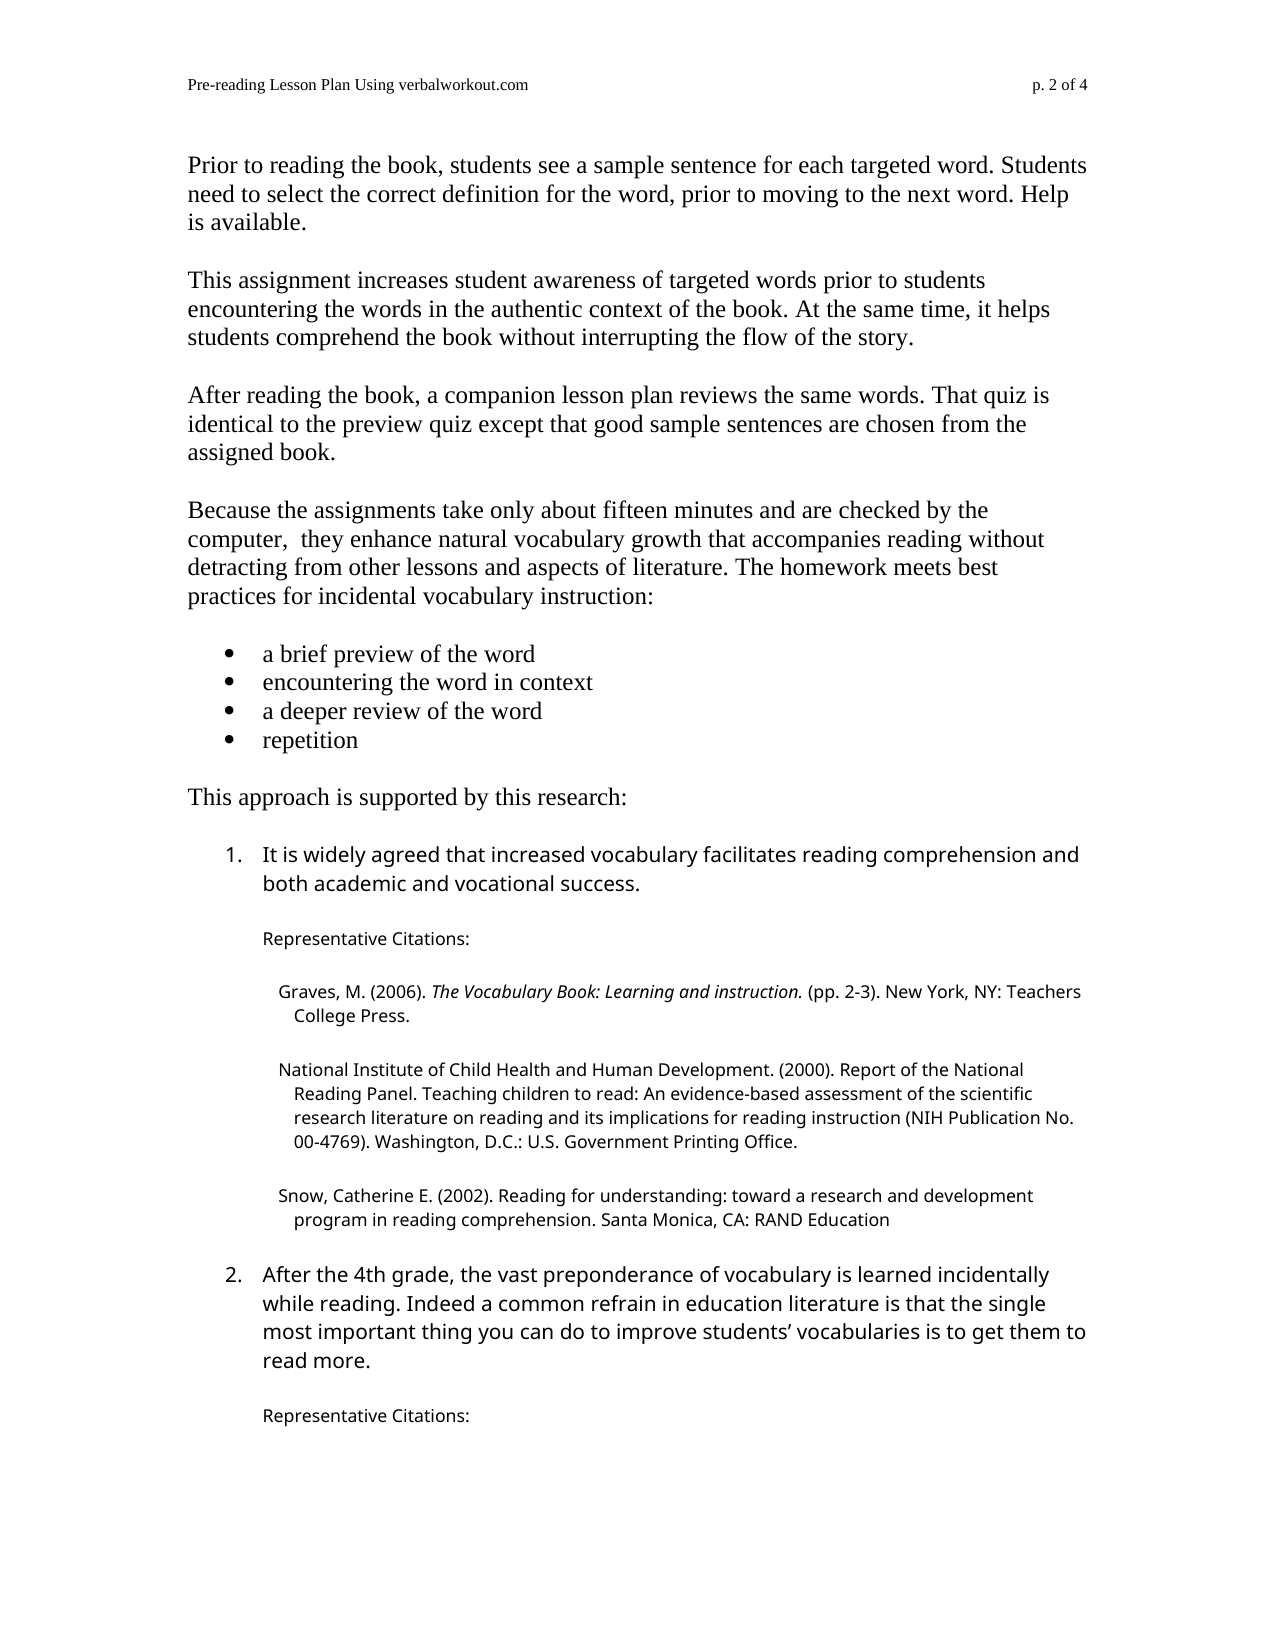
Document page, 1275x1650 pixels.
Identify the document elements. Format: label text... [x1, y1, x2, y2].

list repetition [225, 725, 1087, 754]
text , M. (2006). The Vocabulary Book: Learning and instruction. (pp. 2-3). New York, NY: Teachers College Press. [278, 980, 1087, 1028]
text Because the assignments take only about fifteen minutes and are checked by the computer, they enhance natural vocabulary growth that accompanies reading without detracting from other lessons and aspects of literature. The homework meets best practices for incidental vocabulary instruction: [187, 495, 1087, 610]
list a deeper review of the word [225, 696, 1087, 725]
text National Health and Human Development. (2000). Report of the National Panel. Teaching children to read: An evidence-based assessment of the scientific research literature on reading and its implications for reading instruction (NIH Publication No. 00-4769). : Government Printing Office. [278, 1057, 1087, 1154]
list a brief preview of the word [225, 639, 1087, 667]
text Representative Citations: [262, 1403, 1087, 1428]
text After reading the book, a companion lesson plan reviews the same words. That quiz is identical to the preview quiz except that good sample sentences are chosen from the assigned book. [187, 380, 1087, 466]
list It is widely agreed that increased vocabulary facilitates reading comprehension and both academic and vocational success. [225, 840, 1087, 897]
text Snow, Catherine E. (2002). for understanding: toward a research and development program in reading comprehension. : Education [278, 1183, 1087, 1231]
list encountering the word in context [225, 667, 1087, 696]
list After the 4th grade, the vast preponderance of vocabulary is learned incidentally while reading. Indeed a common refrain in education literature is that the single most important thing you can do to improve students’ vocabularies is to get them to read more. [225, 1261, 1087, 1374]
text This assignment increases student awareness of targeted words prior to students encountering the words in the authentic context of the book. At the same time, it helps students comprehend the book without interrupting the flow of the story. [187, 265, 1087, 351]
text Prior to reading the book, students see a sample sentence for each targeted word. Students need to select the correct definition for the word, prior to moving to the next word. Help is available. [187, 150, 1087, 236]
text This approach is supported by this research: [187, 782, 1087, 811]
text Representative Citations: [262, 926, 1087, 951]
